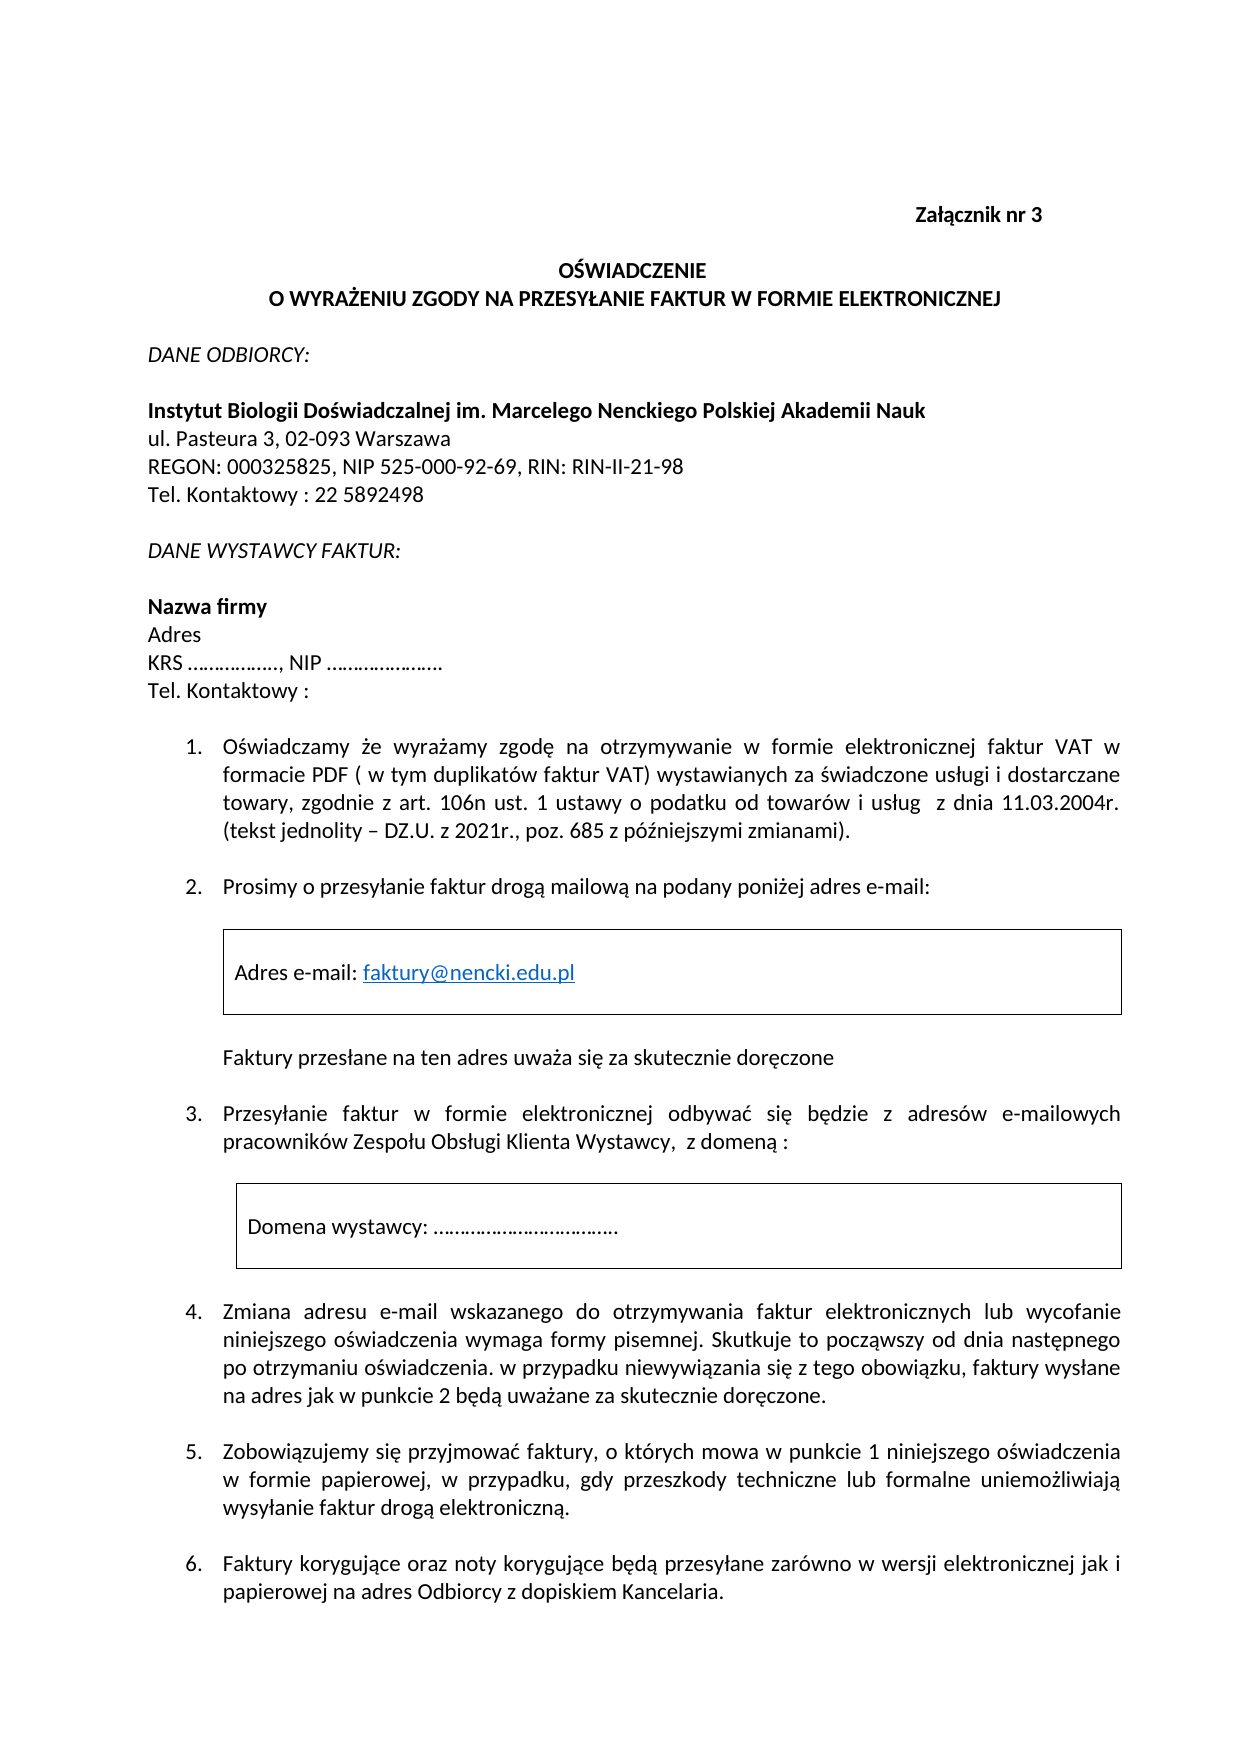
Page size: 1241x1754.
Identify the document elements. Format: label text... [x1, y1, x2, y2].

text Tel. Kontaktowy : 22 5892498 [148, 480, 1122, 508]
text ul. Pasteura 3, 02-093 Warszawa [148, 424, 1122, 452]
text Załącznik nr 3 [148, 200, 1122, 228]
table_header Adres e-mail: faktury@nencki.edu.pl [224, 930, 1121, 1014]
list Prosimy o przesyłanie faktur drogą mailową na podany poniżej adres e-mail: [185, 872, 1122, 901]
list Zobowiązujemy się przyjmować faktury, o których mowa w punkcie 1 niniejszego oświadczenia w formie papierowej, w przypadku, gdy przeszkody techniczne lub formalne uniemożliwiają wysyłanie faktur drogą elektroniczną. [185, 1437, 1122, 1521]
text Adres [148, 620, 1122, 648]
text Instytut Biologii Doświadczalnej im. Marcelego Nenckiego Polskiej Akademii Nauk [148, 396, 1122, 424]
text OŚWIADCZENIE O WYRAŻENIU ZGODY NA PRZESYŁANIE FAKTUR W FORMIE ELEKTRONICZNEJ [148, 256, 1122, 312]
text Nazwa firmy [148, 592, 1122, 620]
list Oświadczamy że wyrażamy zgodę na otrzymywanie w formie elektronicznej faktur VAT w formacie PDF ( w tym duplikatów faktur VAT) wystawianych za świadczone usługi i dostarczane towary, zgodnie z art. 106n ust. 1 ustawy o podatku od towarów i usług z dnia 11.03.2004r. (tekst jednolity – DZ.U. z 2021r., poz. 685 z późniejszymi zmianami). [185, 732, 1122, 844]
list Faktury przesłane na ten adres uważa się za skutecznie doręczone [223, 1043, 1122, 1071]
text REGON: 000325825, NIP 525-000-92-69, RIN: RIN-II-21-98 [148, 452, 1122, 480]
list Faktury korygujące oraz noty korygujące będą przesyłane zarówno w wersji elektronicznej jak i papierowej na adres Odbiorcy z dopiskiem Kancelaria. [185, 1549, 1122, 1605]
text Tel. Kontaktowy : [148, 676, 1122, 704]
list Zmiana adresu e-mail wskazanego do otrzymywania faktur elektronicznych lub wycofanie niniejszego oświadczenia wymaga formy pisemnej. Skutkuje to począwszy od dnia następnego po otrzymaniu oświadczenia. w przypadku niewywiązania się z tego obowiązku, faktury wysłane na adres jak w punkcie 2 będą uważane za skutecznie doręczone. [185, 1297, 1122, 1409]
list Przesyłanie faktur w formie elektronicznej odbywać się będzie z adresów e-mailowych pracowników Zespołu Obsługi Klienta Wystawcy, z domeną : [185, 1099, 1122, 1155]
text KRS …………….., NIP …………………. [148, 648, 1122, 676]
text DANE WYSTAWCY FAKTUR: [148, 536, 1122, 564]
text DANE ODBIORCY: [148, 340, 1122, 368]
table_header Domena wystawcy: …………………………….. [237, 1184, 1121, 1268]
